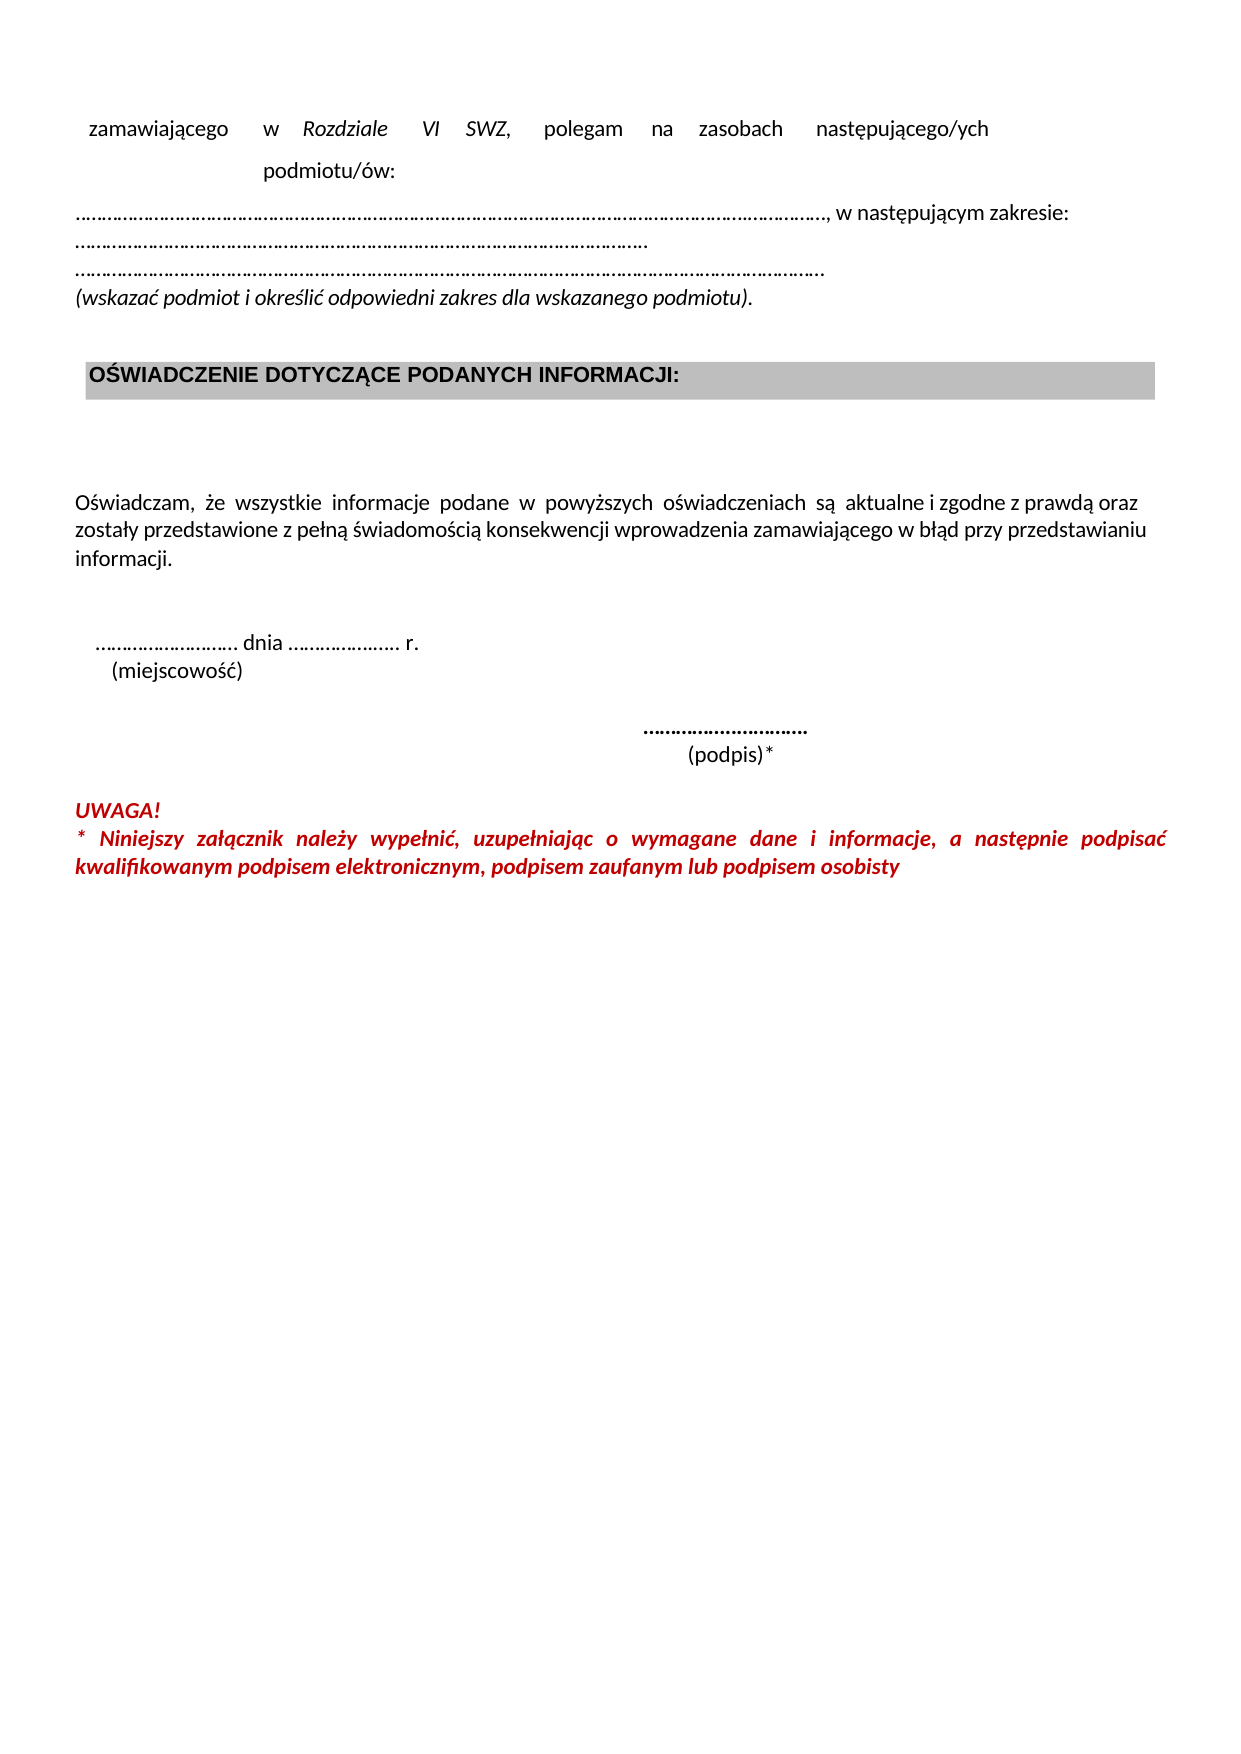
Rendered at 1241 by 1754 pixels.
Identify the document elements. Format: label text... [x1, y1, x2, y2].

text Oświadczam, że wszystkie informacje podane w powyższych oświadczeniach są aktualne i zgodne z prawdą oraz zostały przedstawione z pełną świadomością konsekwencji wprowadzenia zamawiającego w błąd przy przedstawianiu informacji. [75, 488, 1167, 572]
text (podpis)* [75, 740, 1167, 768]
text ……………..…………. [600, 712, 1167, 740]
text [89, 114, 1152, 184]
text * Niniejszy załącznik należy wypełnić, uzupełniając o wymagane dane i informacje, a następnie podpisać kwalifikowanym podpisem elektronicznym, podpisem zaufanym lub podpisem osobisty [75, 824, 1167, 880]
text (wskazać podmiot i określić odpowiedni zakres dla wskazanego podmiotu). [75, 283, 1167, 311]
text (miejscowość) [75, 656, 1167, 684]
text ……………………… dnia …………….….. r. [75, 628, 1167, 656]
text UWAGA! [75, 796, 1167, 824]
text ……………………………………………………………………………………………………………………………… [75, 254, 1167, 283]
text ..……………………………………………………………………………………………………………….……………, w następującym zakresie: ……………………………………………………………………………………………….. [75, 198, 1167, 254]
